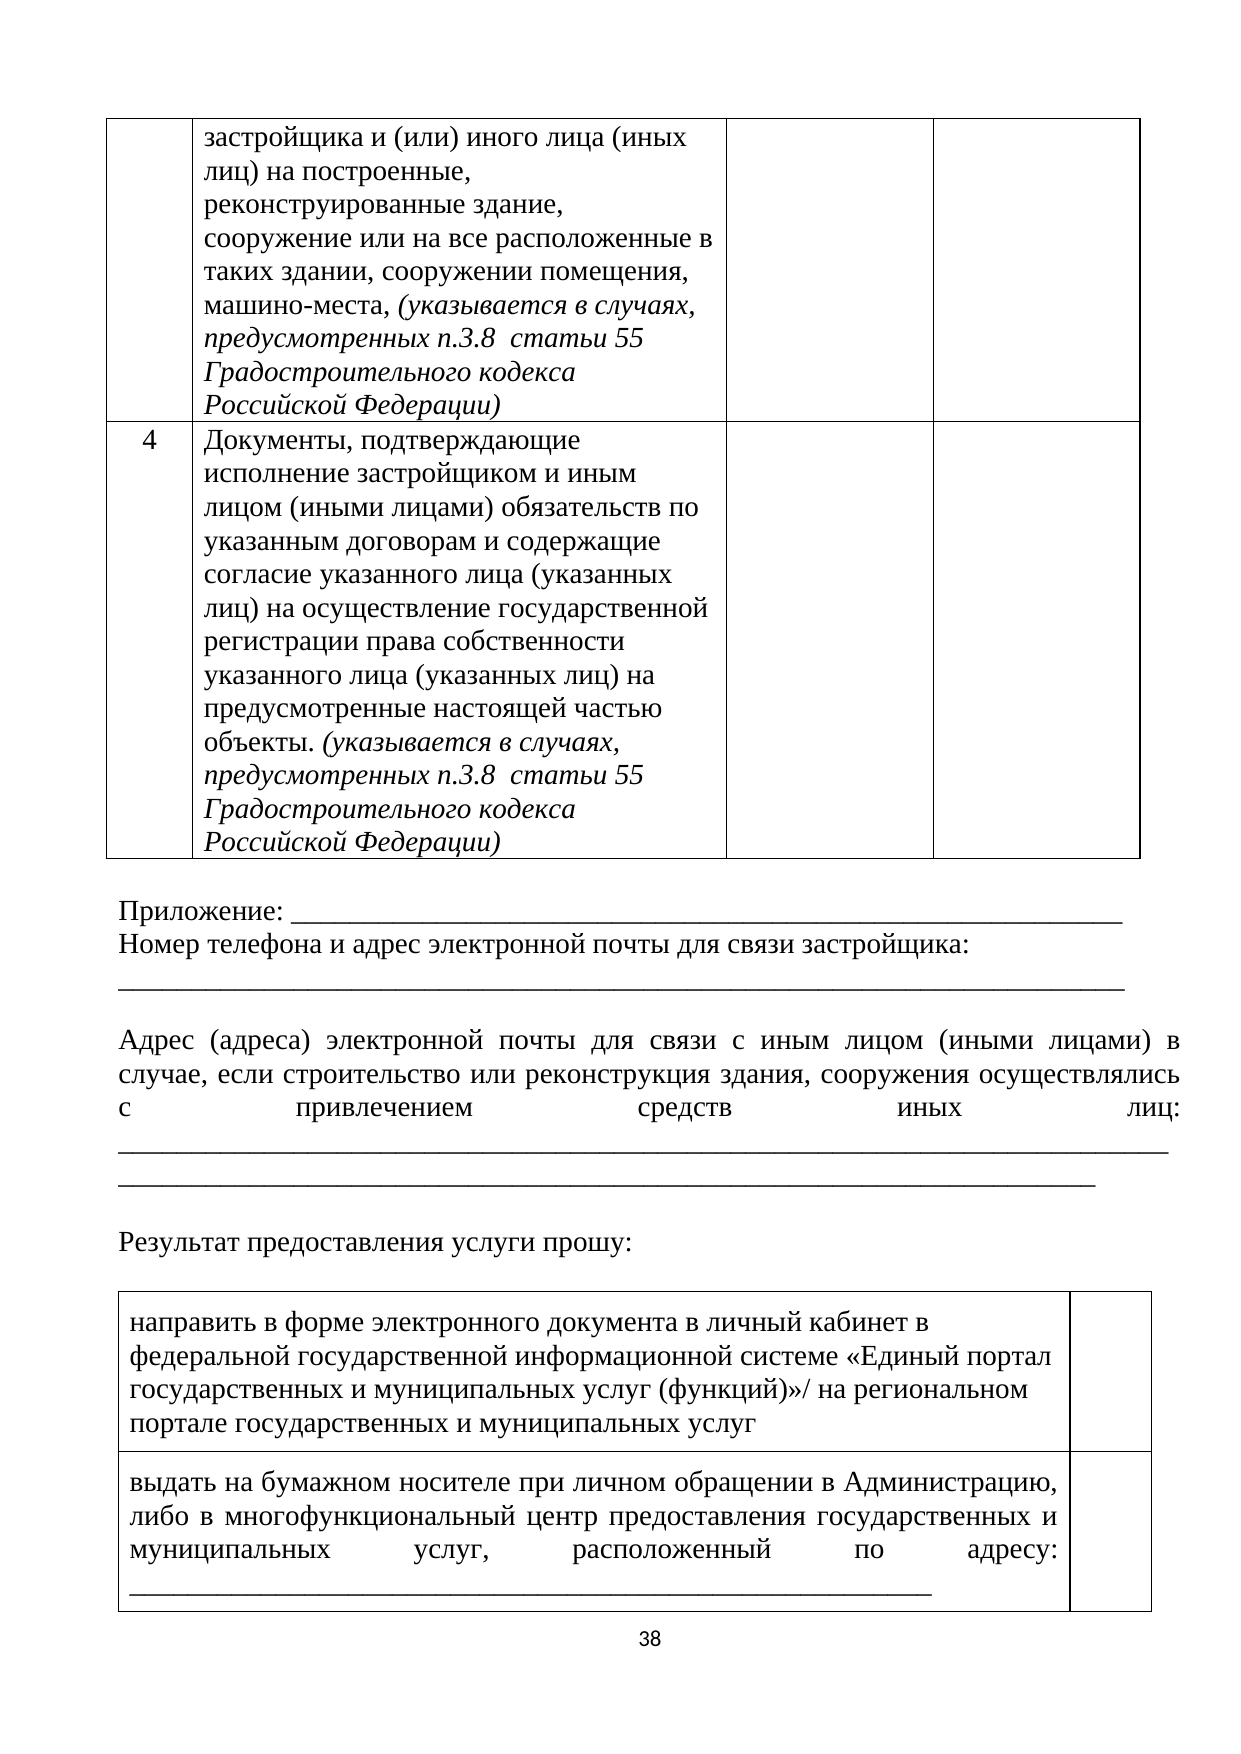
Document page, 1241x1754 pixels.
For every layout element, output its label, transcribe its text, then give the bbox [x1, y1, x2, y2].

text Приложение: _________________________________________________________ [118, 893, 1181, 926]
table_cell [193, 119, 726, 421]
table_cell [934, 119, 1139, 421]
table_cell 3 [107, 119, 192, 421]
table_cell [727, 119, 933, 421]
text Результат предоставления услуги прошу: [118, 1224, 1181, 1257]
text Адрес (адреса) электронной почты для связи с иным лицом (иными лицами) в случае, если строительство или реконструкция здания, сооружения осуществлялись с привлечением средств иных лиц: ___________________________________________________________________________________________________________________________________________ [118, 1022, 1181, 1190]
table_header направить в форме электронного документа в личный кабинет в федеральной государственной информационной системе «Единый портал государственных и муниципальных услуг (функций)»/ на региональном портале государственных и муниципальных услуг [119, 1292, 1069, 1451]
table_cell 4 [107, 422, 192, 858]
text Номер телефона и адрес электронной почты для связи застройщика: _____________________________________________________________________ [118, 926, 1181, 993]
table_cell [727, 422, 933, 858]
table_header [1071, 1292, 1151, 1451]
table_cell выдать на бумажном носителе при личном обращении в Администрацию, либо в многофункциональный центр предоставления государственных и муниципальных услуг, расположенный по адресу: _______________________________________________________ [119, 1452, 1069, 1611]
table_cell Документы, подтверждающие исполнение застройщиком и иным лицом (иными лицами) обязательств по указанным договорам и содержащие согласие указанного лица (указанных лиц) на осуществление государственной регистрации права собственности указанного лица (указанных лиц) на предусмотренные настоящей частью объекты. (указывается в случаях, предусмотренных п.3.8 статьи 55 Градостроительного кодекса Российской Федерации) [193, 422, 726, 858]
table_cell [934, 422, 1139, 858]
table_cell [1071, 1452, 1151, 1611]
